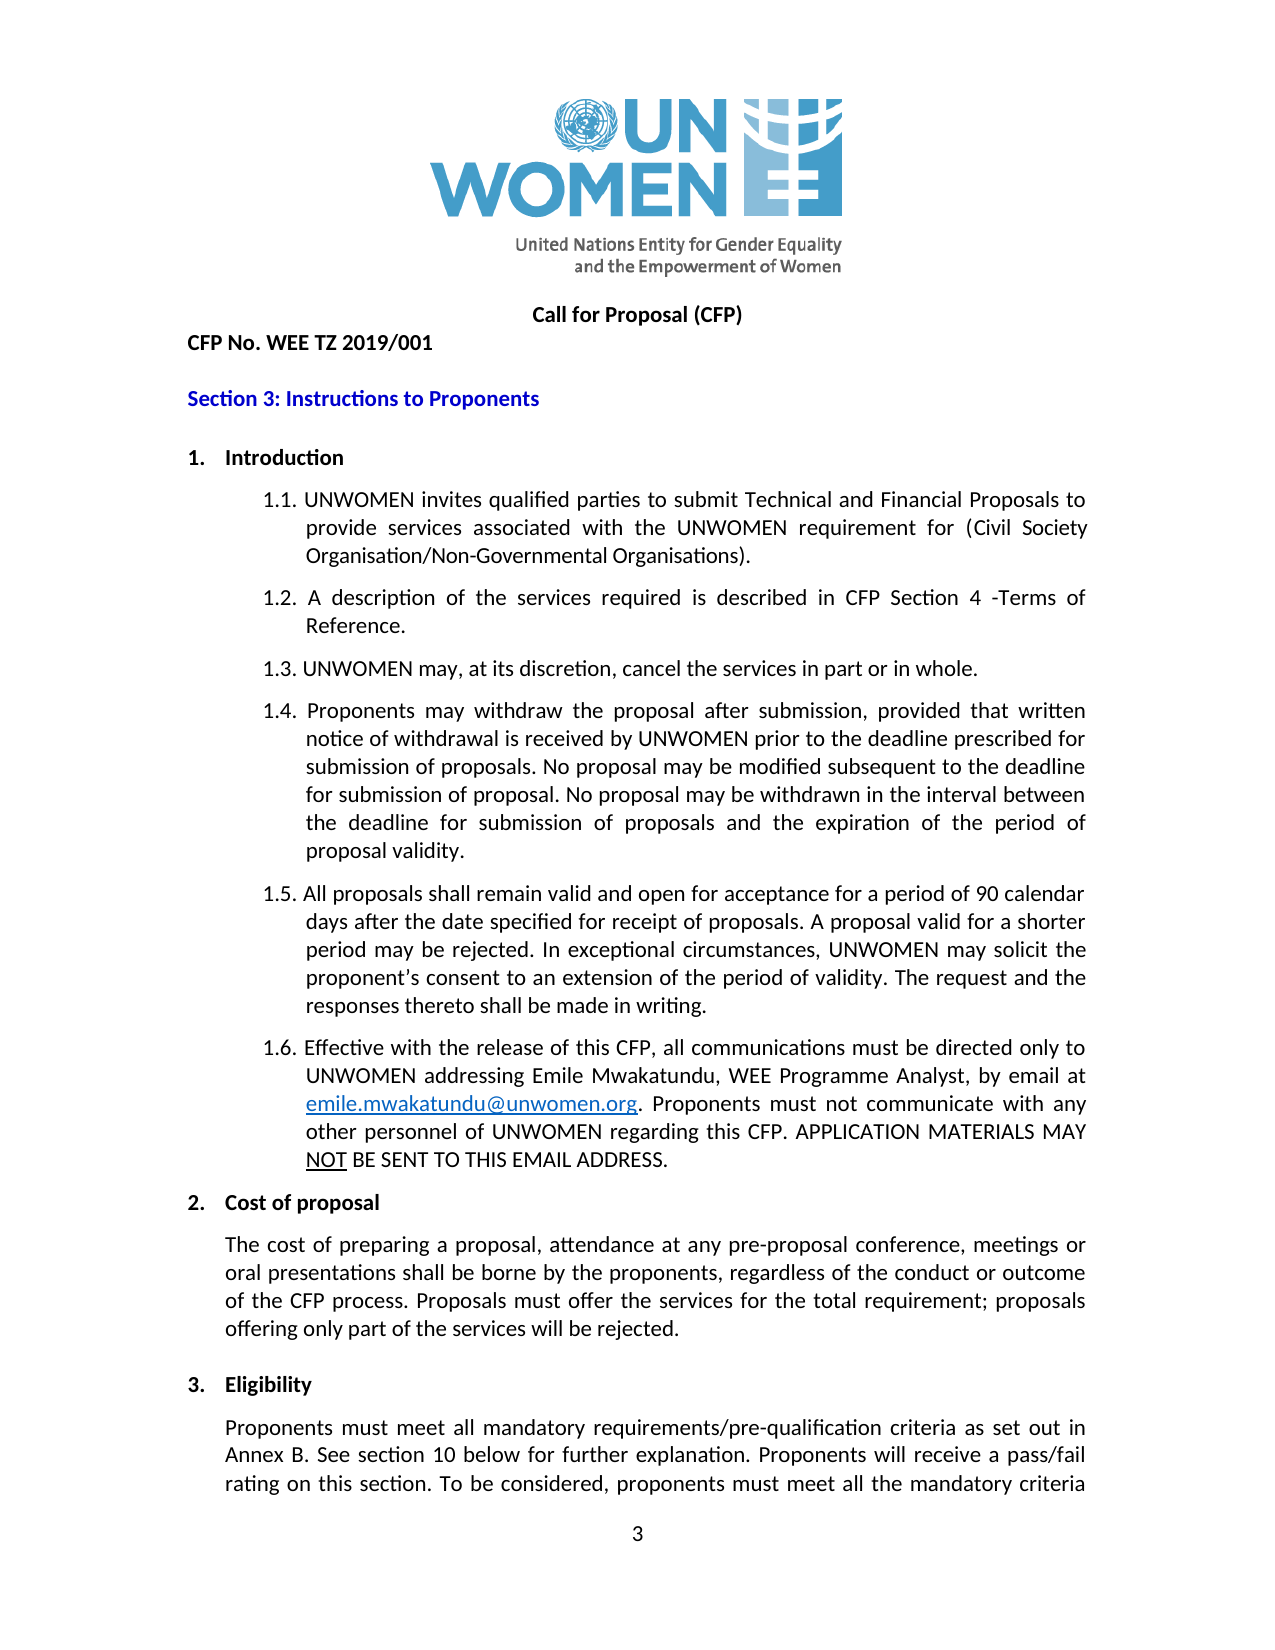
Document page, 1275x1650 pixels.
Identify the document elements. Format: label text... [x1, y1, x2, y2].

text 1.6. Effective with the release of this CFP, all communications must be directed only to UNWOMEN addressing Emile Mwakatundu, WEE Programme Analyst, by email at emile.mwakatundu@unwomen.org. Proponents must not communicate with any other personnel of UNWOMEN regarding this CFP. APPLICATION MATERIALS MAY NOT BE SENT TO THIS EMAIL ADDRESS. [262, 1033, 1087, 1173]
text 1.5. All proposals shall remain valid and open for acceptance for a period of 90 calendar days after the date specified for receipt of proposals. A proposal valid for a shorter period may be rejected. In exceptional circumstances, UNWOMEN may solicit the proponent’s consent to an extension of the period of validity. The request and the responses thereto shall be made in writing. [262, 879, 1087, 1019]
text The cost of preparing a proposal, attendance at any pre-proposal conference, meetings or oral presentations shall be borne by the proponents, regardless of the conduct or outcome of the CFP process. Proposals must offer the services for the total requirement; proposals offering only part of the services will be rejected. [225, 1230, 1087, 1342]
list Cost of proposal [187, 1188, 1087, 1216]
text 1.1. UNWOMEN invites qualified parties to submit Technical and Financial Proposals to provide services associated with the UNWOMEN requirement for (Civil Society Organisation/Non-Governmental Organisations). [262, 485, 1087, 569]
subtitle Section 3: Instructions to Proponents [187, 384, 1087, 412]
list Introduction [187, 443, 1087, 471]
text 1.4. Proponents may withdraw the proposal after submission, provided that written notice of withdrawal is received by UNWOMEN prior to the deadline prescribed for submission of proposals. No proposal may be modified subsequent to the deadline for submission of proposal. No proposal may be withdrawn in the interval between the deadline for submission of proposals and the expiration of the period of proposal validity. [262, 696, 1087, 864]
text CFP No. WEE TZ 2019/001 [187, 328, 1087, 356]
text 1.3. UNWOMEN may, at its discretion, cancel the services in part or in whole. [262, 654, 1087, 682]
text 1.2. A description of the services required is described in CFP Section 4 -Terms of Reference. [262, 583, 1087, 639]
subtitle Call for Proposal (CFP) [187, 300, 1087, 328]
picture [410, 75, 865, 300]
list Eligibility [187, 1370, 1087, 1398]
